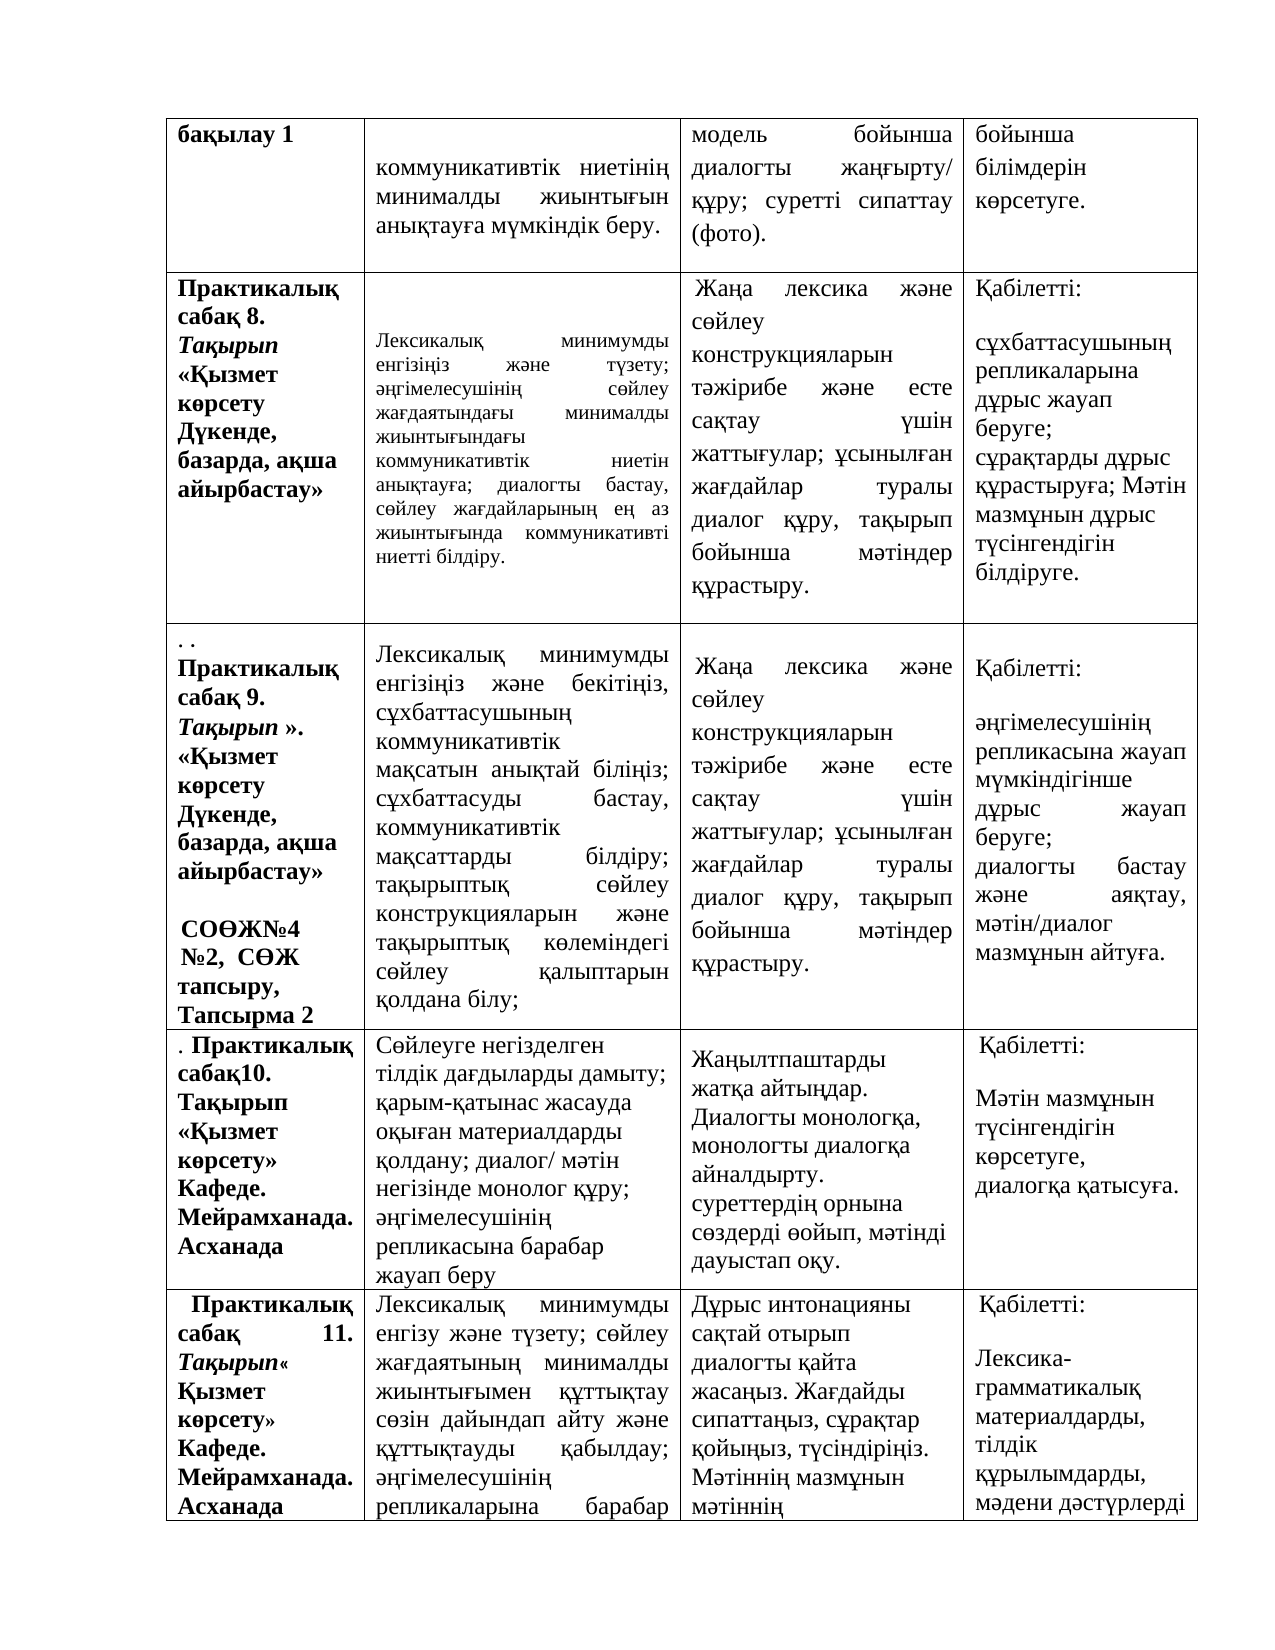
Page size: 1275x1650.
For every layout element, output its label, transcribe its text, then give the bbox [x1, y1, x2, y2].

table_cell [167, 1290, 364, 1519]
table_cell Лексикалық минимумды енгізіңіз және бекітіңіз, сұхбаттасушының коммуникативтік мақсатын анықтай біліңіз; сұхбаттасуды бастау, коммуникативтік мақсаттарды білдіру; тақырыптық сөйлеу конструкцияларын және тақырыптық көлеміндегі сөйлеу қалыптарын қолдана білу; [365, 624, 680, 1029]
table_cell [681, 119, 963, 272]
table_cell Жаңа лексика және сөйлеу конструкцияларын тәжірибе және есте сақтау үшін жаттығулар; ұсынылған жағдайлар туралы диалог құру, тақырып бойынша мәтіндер құрастыру. [681, 273, 963, 623]
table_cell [365, 119, 680, 272]
table_cell Қабілетті: сұхбаттасушының репликаларына дұрыс жауап беруге; сұрақтарды дұрыс құрастыруға; Мәтін мазмұнын дұрыс түсінгендігін білдіруге. [964, 273, 1197, 623]
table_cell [681, 1290, 963, 1519]
table_cell Сөйлеуге негізделген тілдік дағдыларды дамыту; қарым-қатынас жасауда оқыған материалдарды қолдану; диалог/ мәтін негізінде монолог құру; әңгімелесушінің репликасына барабар жауап беру [365, 1030, 680, 1288]
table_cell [365, 1290, 680, 1519]
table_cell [964, 119, 1197, 272]
table_cell . Практикалық сабақ10. Тақырып «Қызмет көрсету» Кафеде. Мейрамханада. Асханада [167, 1030, 364, 1288]
table_cell Қабілетті: әңгімелесушінің репликасына жауап мүмкіндігінше дұрыс жауап беруге; диалогты бастау және аяқтау, мәтін/диалог мазмұнын айтуға. [964, 624, 1197, 1029]
table_cell Жаңа лексика және сөйлеу конструкцияларын тәжірибе және есте сақтау үшін жаттығулар; ұсынылған жағдайлар туралы диалог құру, тақырып бойынша мәтіндер құрастыру. [681, 624, 963, 1029]
table_cell Қабілетті: Мәтін мазмұнын түсінгендігін көрсетуге, диалогқа қатысуға. [964, 1030, 1197, 1288]
table_cell Практикалық сабақ 8. Тақырып «Қызмет көрсету Дүкенде, базарда, ақша айырбастау» [167, 273, 364, 623]
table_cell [964, 1290, 1197, 1519]
table_cell Жаңылтпаштарды жатқа айтыңдар. Диалогты монологқа, монологты диалогқа айналдырту. суреттердің орнына сөздерді өойып, мәтінді дауыстап оқу. [681, 1030, 963, 1288]
table_cell . . Практикалық сабақ 9. Тақырып ». «Қызмет көрсету Дүкенде, базарда, ақша айырбастау» СОӨЖ№4 №2, СӨЖ тапсыру, Тапсырма 2 [167, 624, 364, 1029]
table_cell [167, 119, 364, 272]
table_cell Лексикалық минимумды енгізіңіз және түзету; әңгімелесушінің сөйлеу жағдаятындағы минималды жиынтығындағы коммуникативтік ниетін анықтауға; диалогты бастау, сөйлеу жағдайларының ең аз жиынтығында коммуникативті ниетті білдіру. [365, 273, 680, 623]
